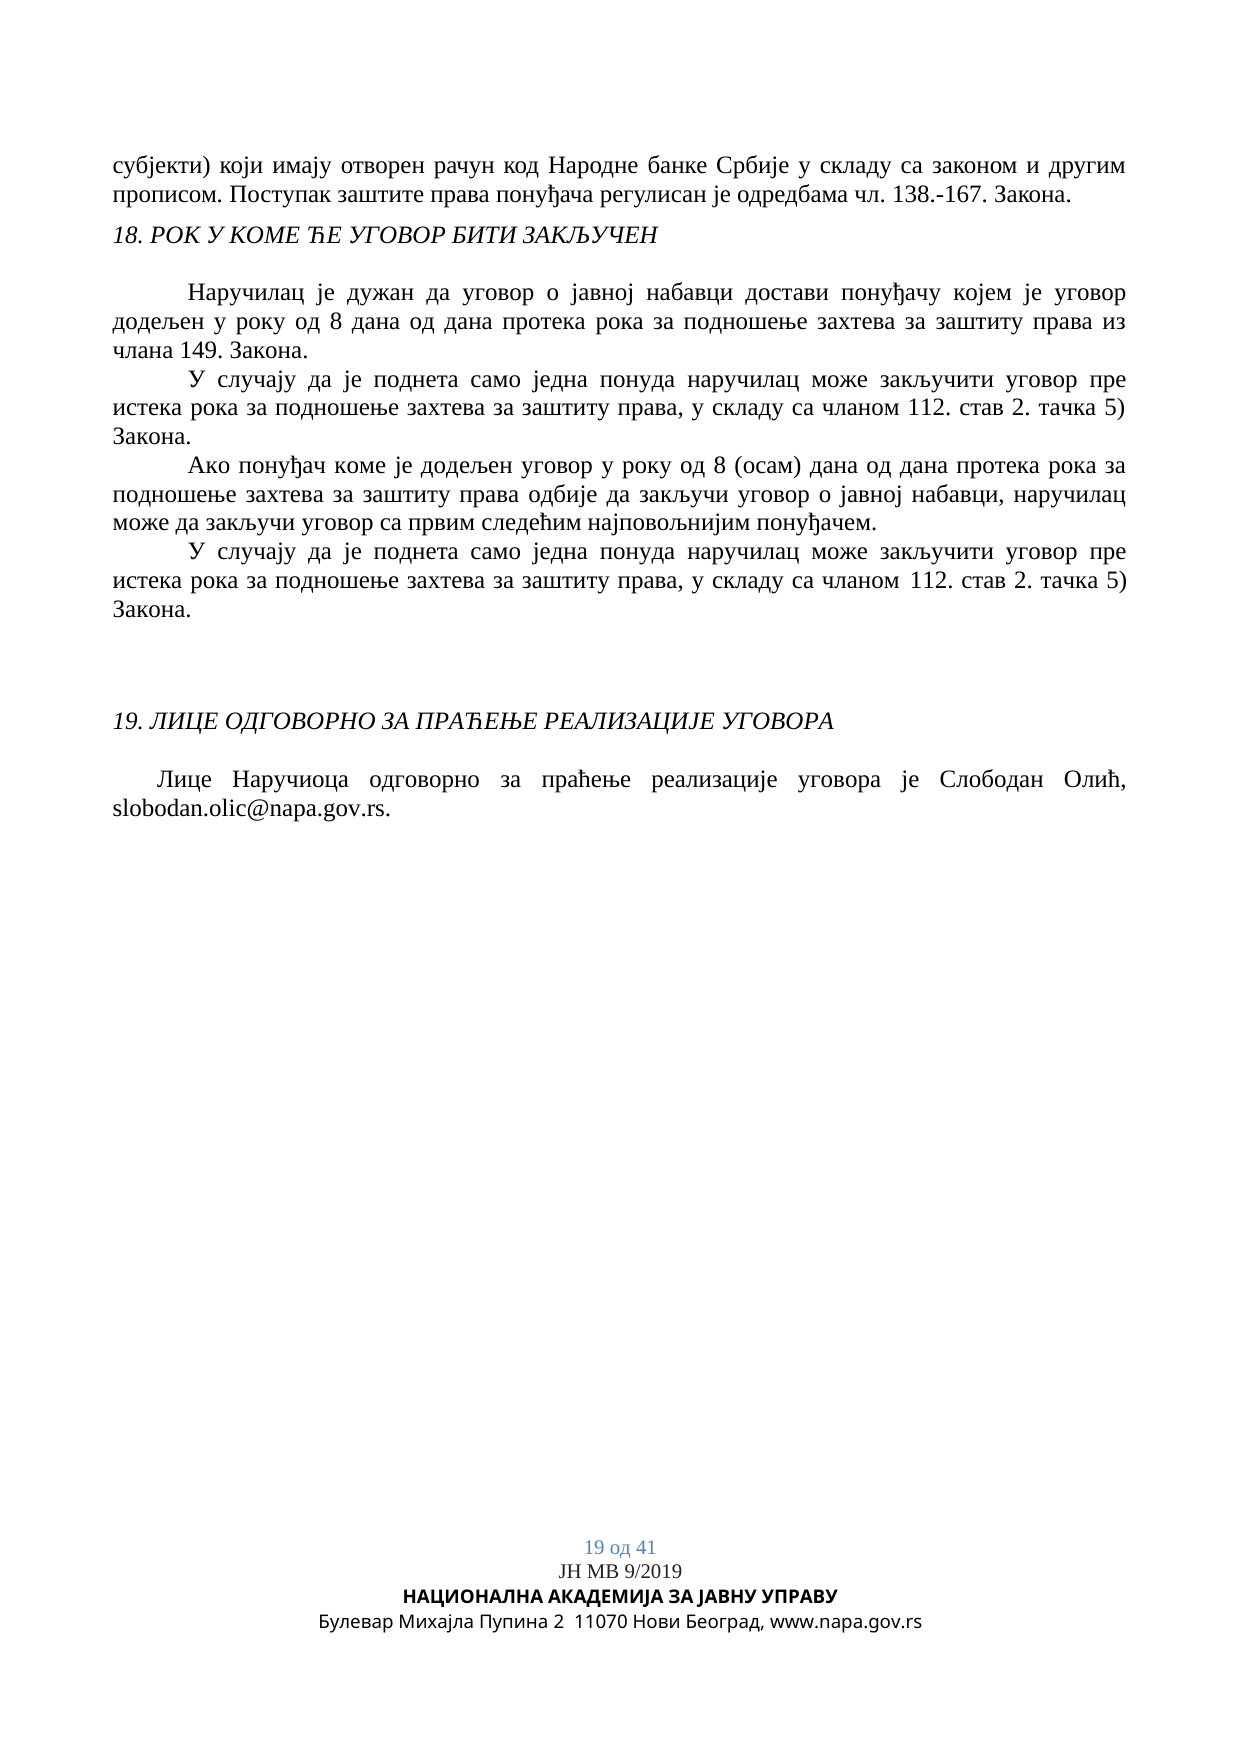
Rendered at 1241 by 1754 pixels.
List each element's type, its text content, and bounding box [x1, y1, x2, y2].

text Лице Наручиоца одговорно за праћење реализације уговора је Слободан Олић, slobodan.olic@napa.gov.rs. [112, 764, 1128, 821]
text У случају да је поднета само једна понуда наручилац може закључити уговор пре истека рока за подношење захтева за заштиту права, у складу са чланом 112. став 2. тачка 5) Закона. [112, 364, 1128, 450]
text У случају да је поднета само једна понуда наручилац може закључити уговор пре истека рока за подношење захтева за заштиту права, у складу са чланом 112. став 2. тачка 5) Закона. [112, 536, 1128, 622]
text 19. ЛИЦЕ ОДГОВОРНО ЗА ПРАЋЕЊЕ РЕАЛИЗАЦИЈЕ УГОВОРА [112, 706, 1128, 735]
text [112, 150, 1128, 207]
text Наручилац је дужан да уговор о јавној набавци достави понуђачу којем је уговор додељен у року од 8 дана од дана протека рока за подношење захтева за заштиту права из члана 149. Закона. [112, 277, 1128, 364]
text 18. РОК У КОМЕ ЋЕ УГОВОР БИТИ ЗАКЉУЧЕН [112, 220, 1128, 249]
text Ако понуђач коме је додељен уговор у року од 8 (осам) дана од дана протека рока за подношење захтева за заштиту права одбије да закључи уговор о јавној набавци, наручилац може да закључи уговор са првим следећим најповољнијим понуђачем. [112, 450, 1128, 536]
